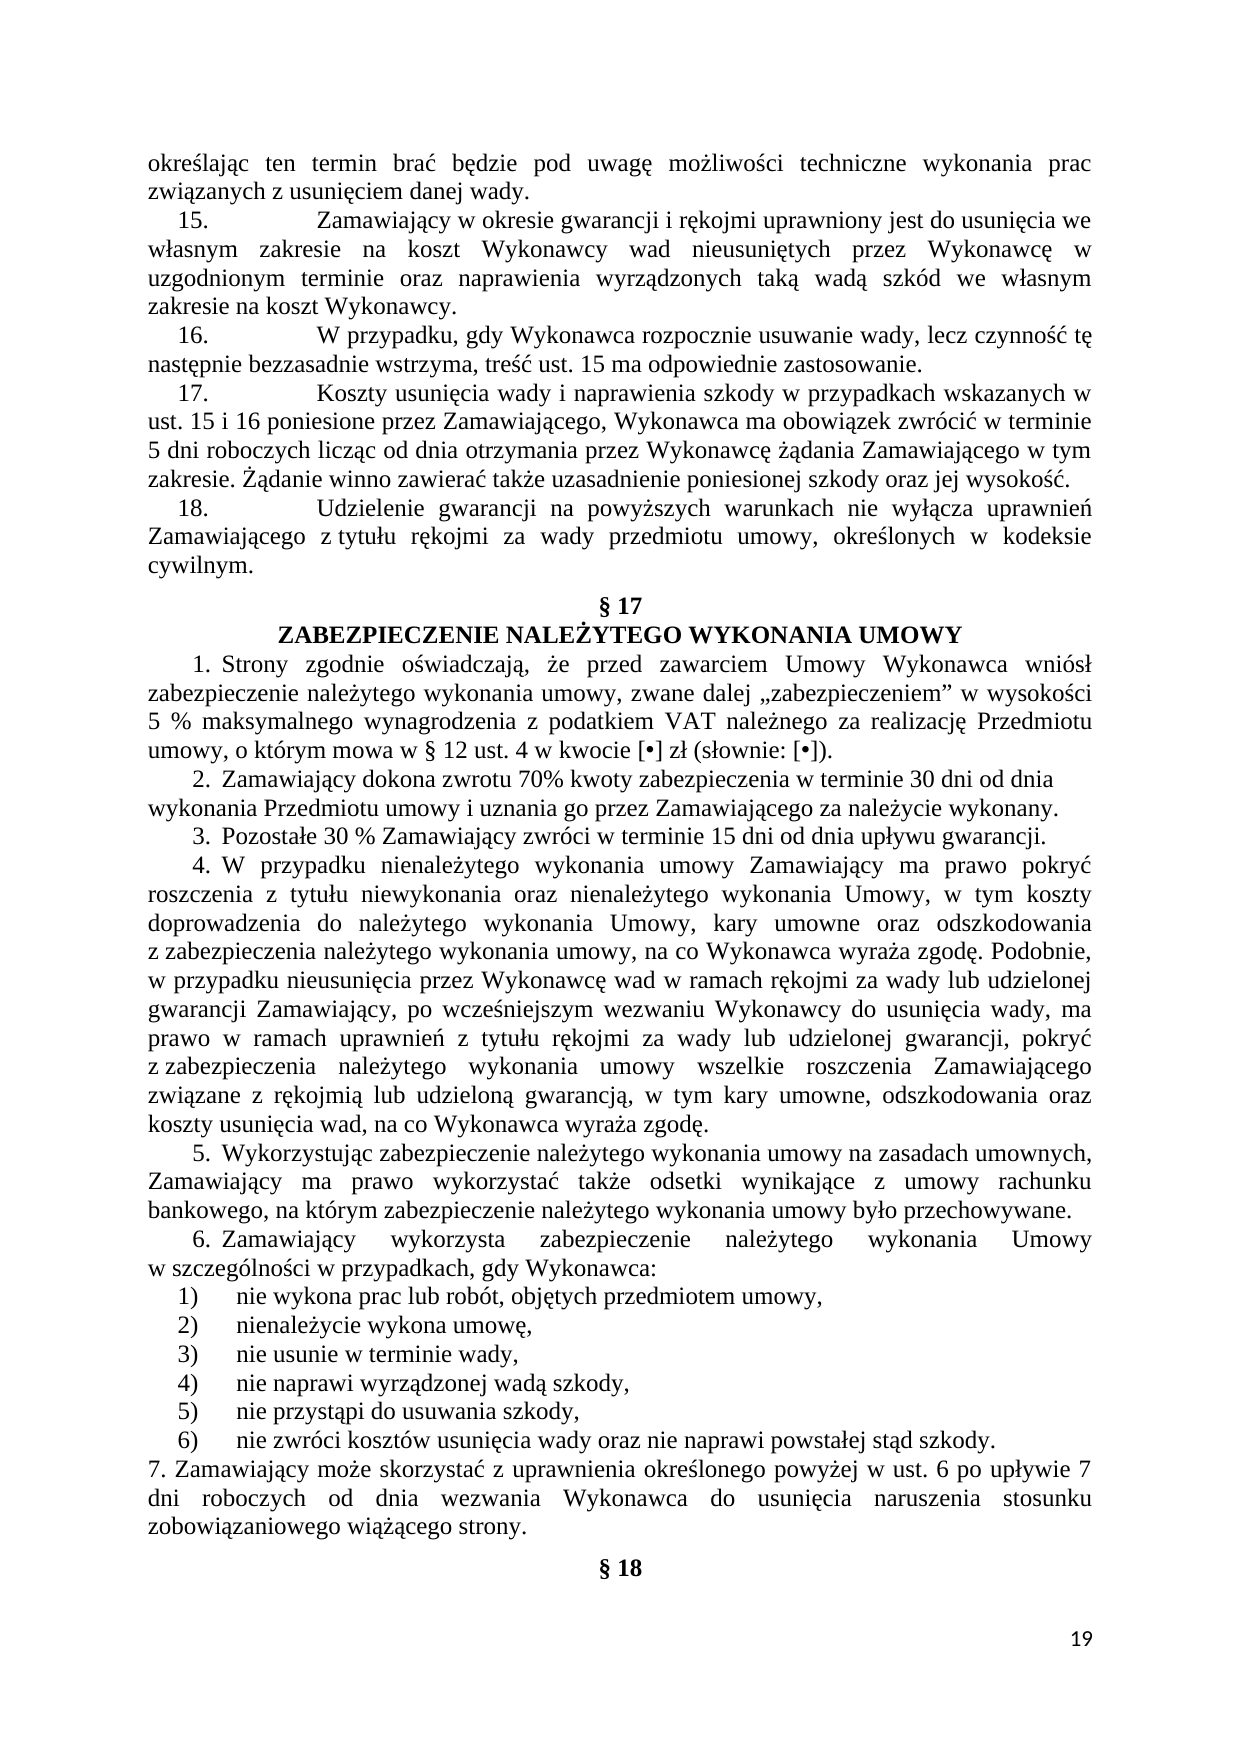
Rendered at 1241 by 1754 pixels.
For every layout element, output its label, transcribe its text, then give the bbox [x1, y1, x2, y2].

text § 18 [148, 1553, 1093, 1581]
list Zamawiający w okresie gwarancji i rękojmi uprawniony jest do usunięcia we własnym zakresie na koszt Wykonawcy wad nieusuniętych przez Wykonawcę w uzgodnionym terminie oraz naprawienia wyrządzonych taką wadą szkód we własnym zakresie na koszt Wykonawcy. [148, 205, 1093, 320]
list nie zwróci kosztów usunięcia wady oraz nie naprawi powstałej stąd szkody. [148, 1425, 1093, 1454]
list 7. Zamawiający może skorzystać z uprawnienia określonego powyżej w ust. 6 po upływie 7 dni roboczych od dnia wezwania Wykonawca do usunięcia naruszenia stosunku zobowiązaniowego wiążącego strony. [148, 1454, 1093, 1540]
list Wykorzystując zabezpieczenie należytego wykonania umowy na zasadach umownych, Zamawiający ma prawo wykorzystać także odsetki wynikające z umowy rachunku bankowego, na którym zabezpieczenie należytego wykonania umowy było przechowywane. [148, 1138, 1093, 1224]
list Zamawiający wykorzysta zabezpieczenie należytego wykonania Umowy w szczególności w przypadkach, gdy Wykonawca: [148, 1224, 1093, 1281]
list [148, 148, 1093, 205]
list Koszty usunięcia wady i naprawienia szkody w przypadkach wskazanych w ust. 15 i 16 poniesione przez Zamawiającego, Wykonawca ma obowiązek zwrócić w terminie 5 dni roboczych licząc od dnia otrzymania przez Wykonawcę żądania Zamawiającego w tym zakresie. Żądanie winno zawierać także uzasadnienie poniesionej szkody oraz jej wysokość. [148, 378, 1093, 493]
list Udzielenie gwarancji na powyższych warunkach nie wyłącza uprawnień Zamawiającego z tytułu rękojmi za wady przedmiotu umowy, określonych w kodeksie cywilnym. [148, 493, 1093, 579]
list nie wykona prac lub robót, objętych przedmiotem umowy, [148, 1281, 1093, 1310]
text ZABEZPIECZENIE NALEŻYTEGO WYKONANIA UMOWY [148, 620, 1093, 649]
list Strony zgodnie oświadczają, że przed zawarciem Umowy Wykonawca wniósł zabezpieczenie należytego wykonania umowy, zwane dalej „zabezpieczeniem” w wysokości 5 % maksymalnego wynagrodzenia z podatkiem VAT należnego za realizację Przedmiotu umowy, o którym mowa w § 12 ust. 4 w kwocie [] zł (słownie: []). [148, 649, 1093, 764]
list nie naprawi wyrządzonej wadą szkody, [148, 1368, 1093, 1396]
text § 17 [148, 591, 1093, 620]
list W przypadku nienależytego wykonania umowy Zamawiający ma prawo pokryć roszczenia z tytułu niewykonania oraz nienależytego wykonania Umowy, w tym koszty doprowadzenia do należytego wykonania Umowy, kary umowne oraz odszkodowania z zabezpieczenia należytego wykonania umowy, na co Wykonawca wyraża zgodę. Podobnie, w przypadku nieusunięcia przez Wykonawcę wad w ramach rękojmi za wady lub udzielonej gwarancji Zamawiający, po wcześniejszym wezwaniu Wykonawcy do usunięcia wady, ma prawo w ramach uprawnień z tytułu rękojmi za wady lub udzielonej gwarancji, pokryć z zabezpieczenia należytego wykonania umowy wszelkie roszczenia Zamawiającego związane z rękojmią lub udzieloną gwarancją, w tym kary umowne, odszkodowania oraz koszty usunięcia wad, na co Wykonawca wyraża zgodę. [148, 850, 1093, 1138]
list nienależycie wykona umowę, [148, 1310, 1093, 1339]
list Pozostałe 30 % Zamawiający zwróci w terminie 15 dni od dnia upływu gwarancji. [148, 821, 1093, 850]
list W przypadku, gdy Wykonawca rozpocznie usuwanie wady, lecz czynność tę następnie bezzasadnie wstrzyma, treść ust. 15 ma odpowiednie zastosowanie. [148, 320, 1093, 378]
list nie usunie w terminie wady, [148, 1339, 1093, 1368]
list nie przystąpi do usuwania szkody, [148, 1396, 1093, 1425]
list Zamawiający dokona zwrotu 70% kwoty zabezpieczenia w terminie 30 dni od dnia wykonania Przedmiotu umowy i uznania go przez Zamawiającego za należycie wykonany. [148, 764, 1093, 821]
